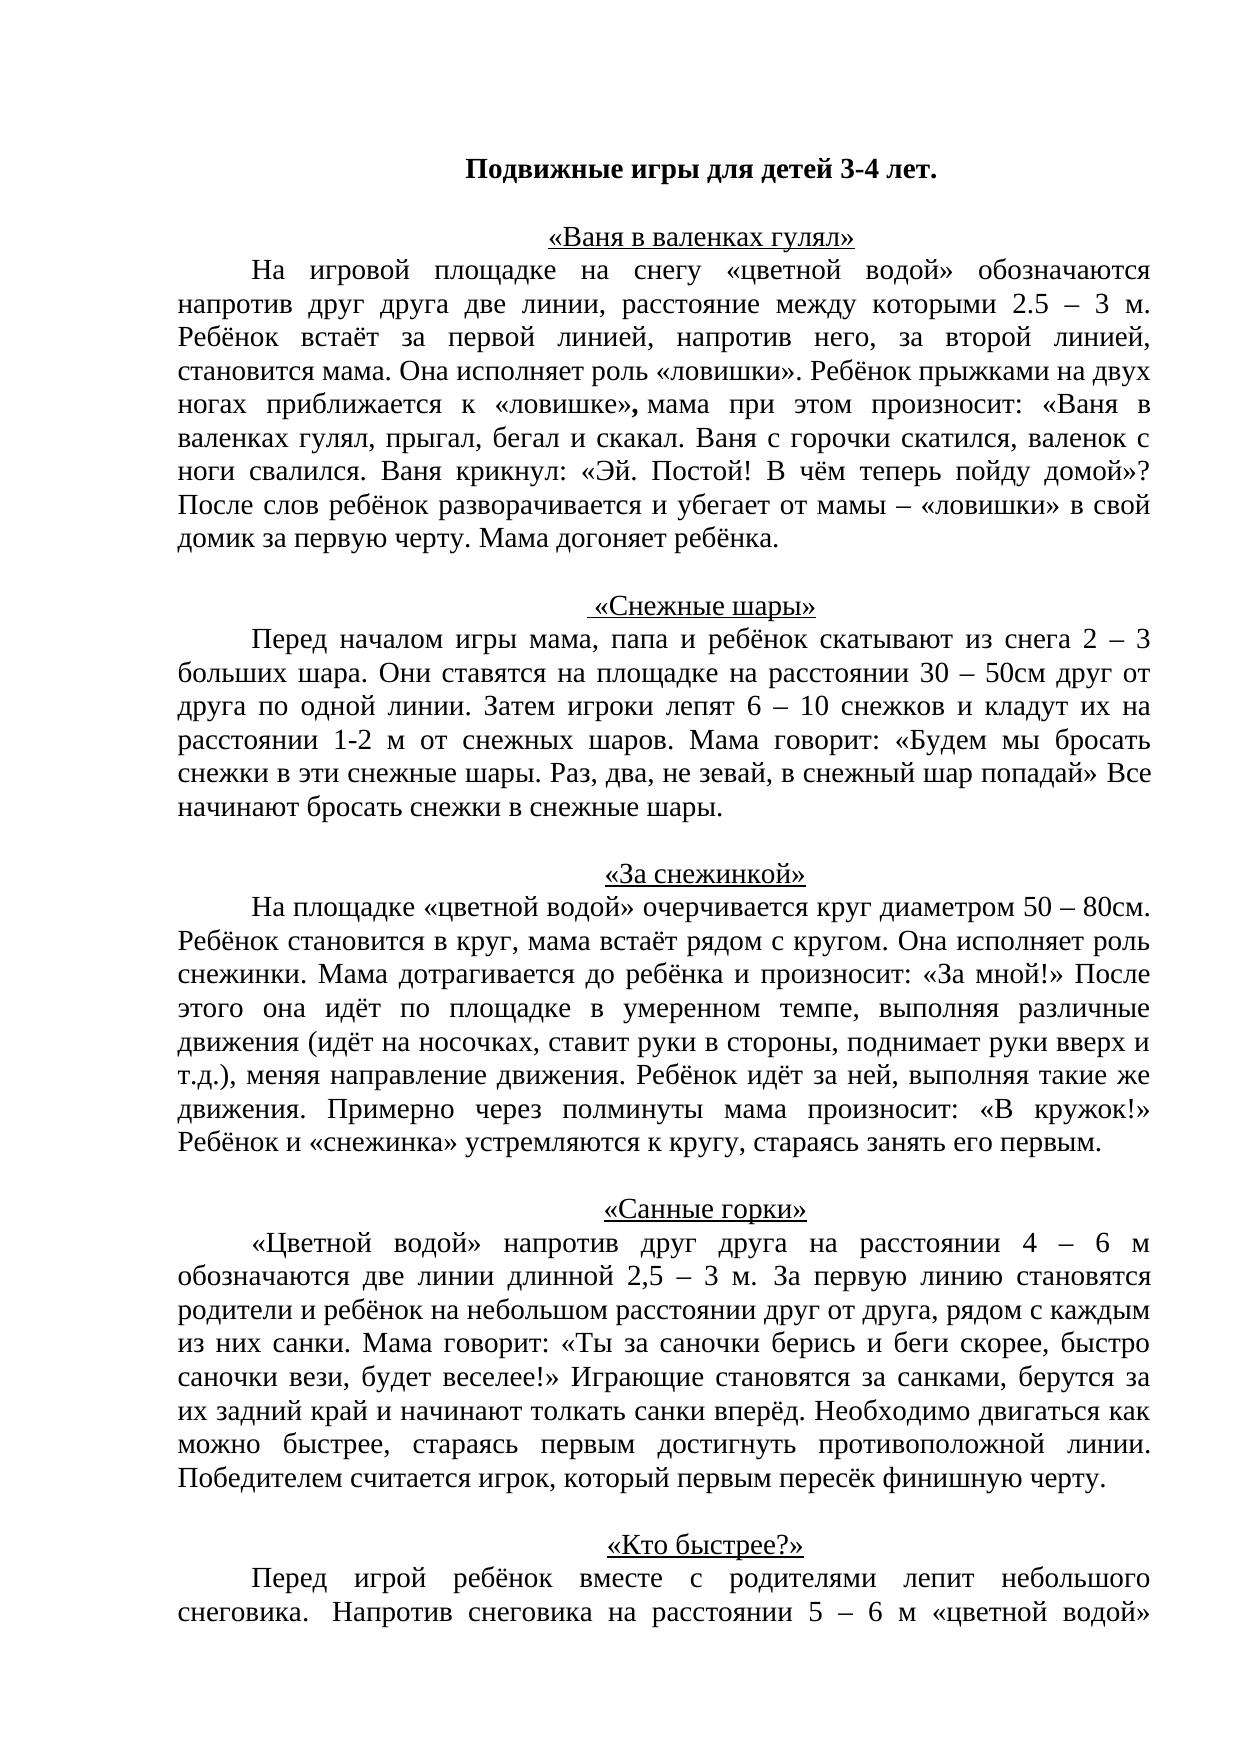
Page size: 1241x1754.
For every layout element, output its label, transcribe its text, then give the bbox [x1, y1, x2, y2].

text «Санные горки» [177, 1191, 1152, 1225]
text Подвижные игры для детей 3-4 лет. [177, 152, 1152, 185]
text «За снежинкой» [177, 856, 1152, 889]
text На игровой площадке на снегу «цветной водой» обозначаются напротив друг друга две линии, расстояние между которыми 2.5 – 3 м. Ребёнок встаёт за первой линией, напротив него, за второй линией, становится мама. Она исполняет роль «ловишки». Ребёнок прыжками на двух ногах приближается к «ловишке», мама при этом произносит: «Ваня в валенках гулял, прыгал, бегал и скакал. Ваня с горочки скатился, валенок с ноги свалился. Ваня крикнул: «Эй. Постой! В чём теперь пойду домой»? После слов ребёнок разворачивается и убегает от мамы – «ловишки» в свой домик за первую черту. Мама догоняет ребёнка. [177, 252, 1152, 554]
text «Ваня в валенках гулял» [177, 219, 1152, 252]
text «Кто быстрее?» [177, 1527, 1152, 1560]
text Перед началом игры мама, папа и ребёнок скатывают из снега 2 – 3 больших шара. Они ставятся на площадке на расстоянии 30 – 50см друг от друга по одной линии. Затем игроки лепят 6 – 10 снежков и кладут их на расстоянии 1-2 м от снежных шаров. Мама говорит: «Будем мы бросать снежки в эти снежные шары. Раз, два, не зевай, в снежный шар попадай» Все начинают бросать снежки в снежные шары. [177, 621, 1152, 822]
text «Снежные шары» [177, 588, 1152, 621]
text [177, 1560, 1152, 1627]
text «Цветной водой» напротив друг друга на расстоянии 4 – 6 м обозначаются две линии длинной 2,5 – 3 м. За первую линию становятся родители и ребёнок на небольшом расстоянии друг от друга, рядом с каждым из них санки. Мама говорит: «Ты за саночки берись и беги скорее, быстро саночки вези, будет веселее!» Играющие становятся за санками, берутся за их задний край и начинают толкать санки вперёд. Необходимо двигаться как можно быстрее, стараясь первым достигнуть противоположной линии. Победителем считается игрок, который первым пересёк финишную черту. [177, 1225, 1152, 1493]
text На площадке «цветной водой» очерчивается круг диаметром 50 – 80см. Ребёнок становится в круг, мама встаёт рядом с кругом. Она исполняет роль снежинки. Мама дотрагивается до ребёнка и произносит: «За мной!» После этого она идёт по площадке в умеренном темпе, выполняя различные движения (идёт на носочках, ставит руки в стороны, поднимает руки вверх и т.д.), меняя направление движения. Ребёнок идёт за ней, выполняя такие же движения. Примерно через полминуты мама произносит: «В кружок!» Ребёнок и «снежинка» устремляются к кругу, стараясь занять его первым. [177, 889, 1152, 1158]
